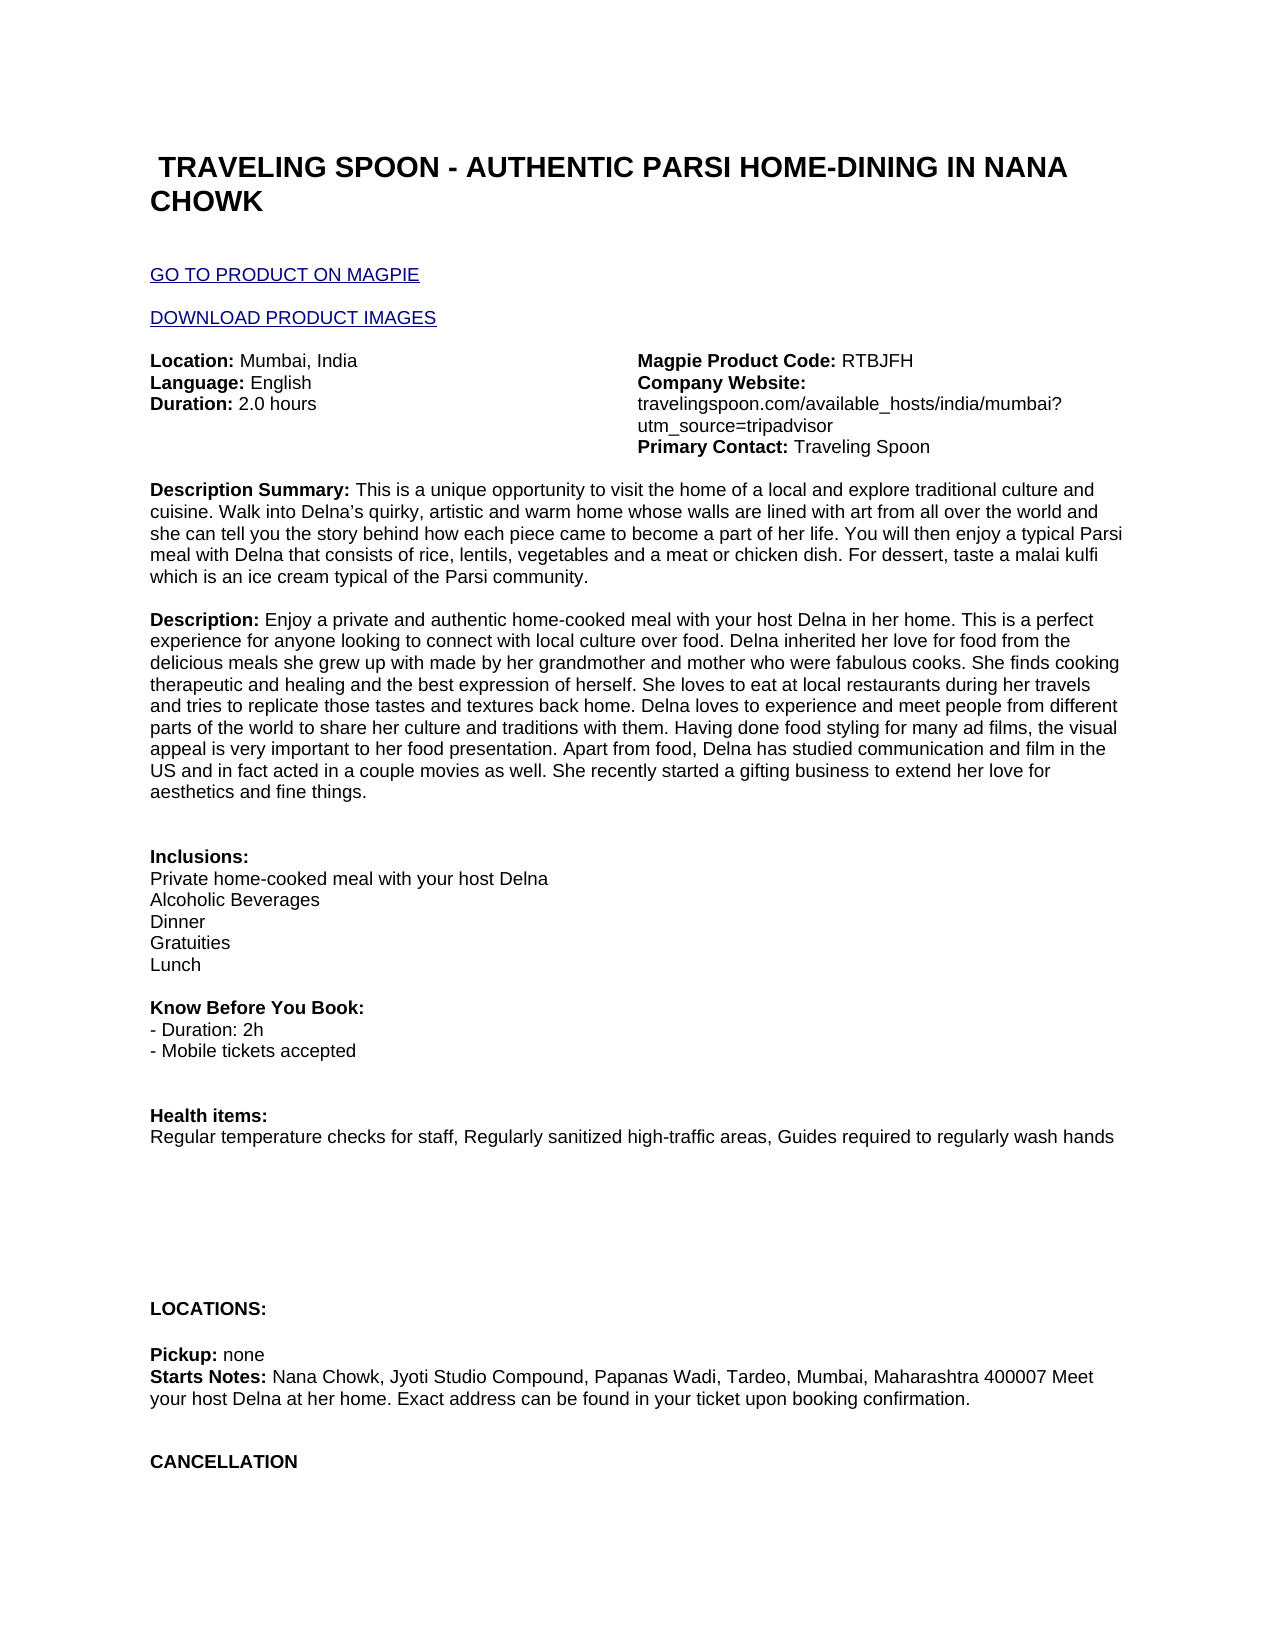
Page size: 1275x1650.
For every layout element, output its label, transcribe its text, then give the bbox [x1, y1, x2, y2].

text Description Summary: This is a unique opportunity to visit the home of a local and explore traditional culture and cuisine. Walk into Delna’s quirky, artistic and warm home whose walls are lined with art from all over the world and she can tell you the story behind how each piece came to become a part of her life. You will then enjoy a typical Parsi meal with Delna that consists of rice, lentils, vegetables and a meat or chicken dish. For dessert, taste a malai kulfi which is an ice cream typical of the Parsi community. [150, 479, 1125, 587]
table_header Magpie Product Code: RTBJFH Company Website: travelingspoon.com/available_hosts/india/mumbai?utm_source=tripadvisor Primary Contact: Traveling Spoon [626, 350, 1114, 458]
text Description: Enjoy a private and authentic home-cooked meal with your host Delna in her home. This is a perfect experience for anyone looking to connect with local culture over food. Delna inherited her love for food from the delicious meals she grew up with made by her grandmother and mother who were fabulous cooks. She finds cooking therapeutic and healing and the best expression of herself. She loves to eat at local restaurants during her travels and tries to replicate those tastes and textures back home. Delna loves to experience and meet people from different parts of the world to share her culture and traditions with them. Having done food styling for many ad films, the visual appeal is very important to her food presentation. Apart from food, Delna has studied communication and film in the US and in fact acted in a couple movies as well. She recently started a gifting business to extend her love for aesthetics and fine things. [150, 609, 1125, 803]
subtitle Cancellation [150, 1451, 1125, 1473]
text Regular temperature checks for staff, Regularly sanitized high-traffic areas, Guides required to regularly wash hands [150, 1126, 1125, 1148]
subtitle Traveling Spoon - Authentic Parsi Home-dining in Nana Chowk [150, 150, 1125, 217]
text Know Before You Book: [150, 997, 1125, 1018]
text GO TO PRODUCT ON MAGPIE [150, 264, 1125, 285]
text Health items: [150, 1104, 1125, 1126]
text Pickup: none [150, 1344, 1125, 1366]
text Dinner [150, 911, 1125, 932]
table_header Location: Mumbai, India Language: English Duration: 2.0 hours [139, 350, 626, 458]
text - Duration: 2h [150, 1018, 1125, 1040]
text Inclusions: [150, 846, 1125, 867]
text Starts Notes: Nana Chowk, Jyoti Studio Compound, Papanas Wadi, Tardeo, Mumbai, Maharashtra 400007 Meet your host Delna at her home. Exact address can be found in your ticket upon booking confirmation. [150, 1366, 1125, 1409]
text DOWNLOAD PRODUCT IMAGES [150, 307, 1125, 328]
subtitle Locations: [150, 1298, 1125, 1319]
text - Mobile tickets accepted [150, 1040, 1125, 1061]
text Alcoholic Beverages [150, 889, 1125, 911]
text Lunch [150, 954, 1125, 975]
text Gratuities [150, 932, 1125, 954]
text Private home-cooked meal with your host Delna [150, 867, 1125, 889]
